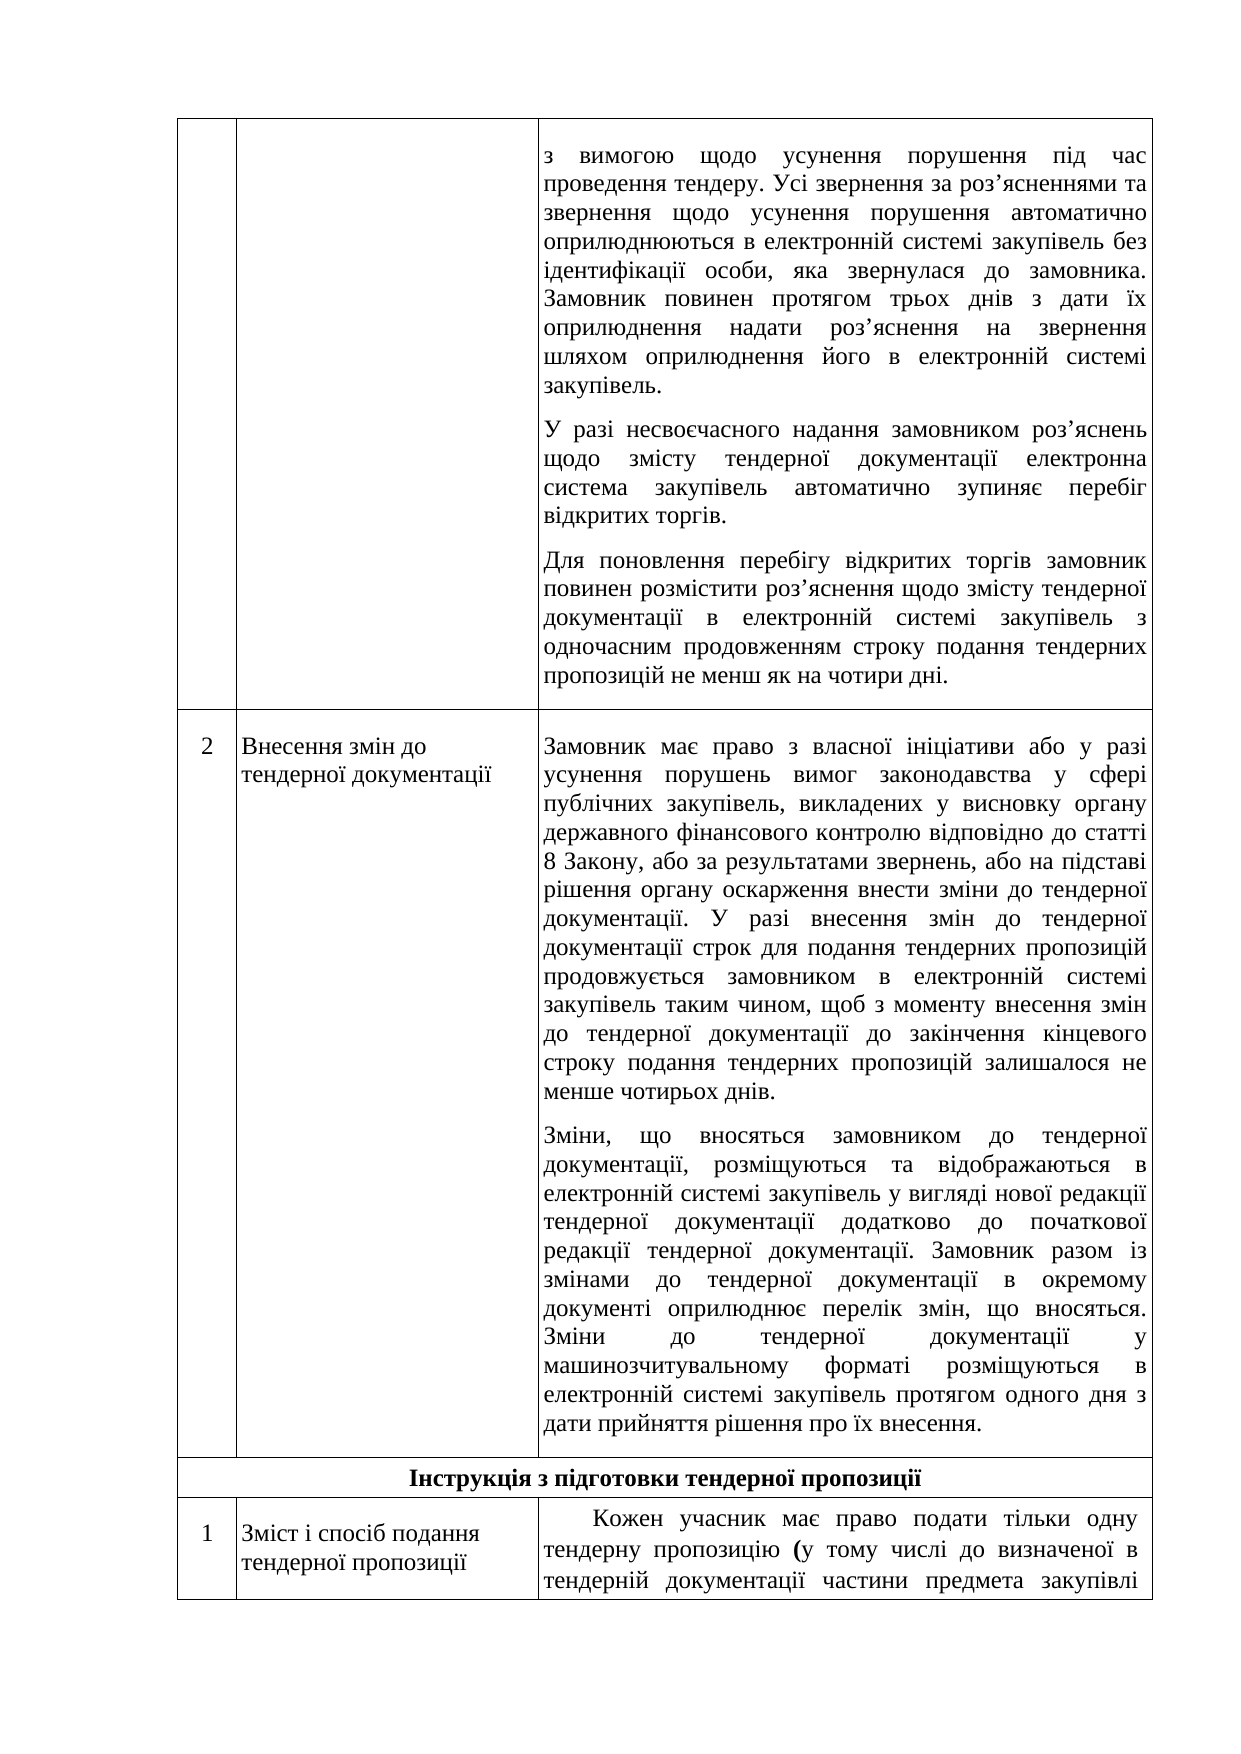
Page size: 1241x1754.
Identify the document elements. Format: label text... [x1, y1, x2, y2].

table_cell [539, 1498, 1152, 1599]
table_cell Замовник має право з власної ініціативи або у разі усунення порушень вимог законодавства у сфері публічних закупівель, викладених у висновку органу державного фінансового контролю відповідно до статті 8 Закону, або за результатами звернень, або на підставі рішення органу оскарження внести зміни до тендерної документації. У разі внесення змін до тендерної документації строк для подання тендерних пропозицій продовжується замовником в електронній системі закупівель таким чином, щоб з моменту внесення змін до тендерної документації до закінчення кінцевого строку подання тендерних пропозицій залишалося не менше чотирьох днів. Зміни, що вносяться замовником до тендерної документації, розміщуються та відображаються в електронній системі закупівель у вигляді нової редакції тендерної документації додатково до початкової редакції тендерної документації. Замовник разом із змінами до тендерної документації в окремому документі оприлюднює перелік змін, що вносяться. Зміни до тендерної документації у машинозчитувальному форматі розміщуються в електронній системі закупівель протягом одного дня з дати прийняття рішення про їх внесення. [539, 710, 1152, 1457]
table_cell 1 [178, 119, 236, 709]
table_cell Інструкція з підготовки тендерної пропозиції [178, 1458, 1152, 1497]
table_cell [237, 119, 538, 709]
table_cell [237, 1498, 538, 1599]
table_cell 1 [178, 1498, 236, 1599]
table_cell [539, 119, 1152, 709]
table_cell 2 [178, 710, 236, 1457]
table_cell Внесення змін до тендерної документації [237, 710, 538, 1457]
